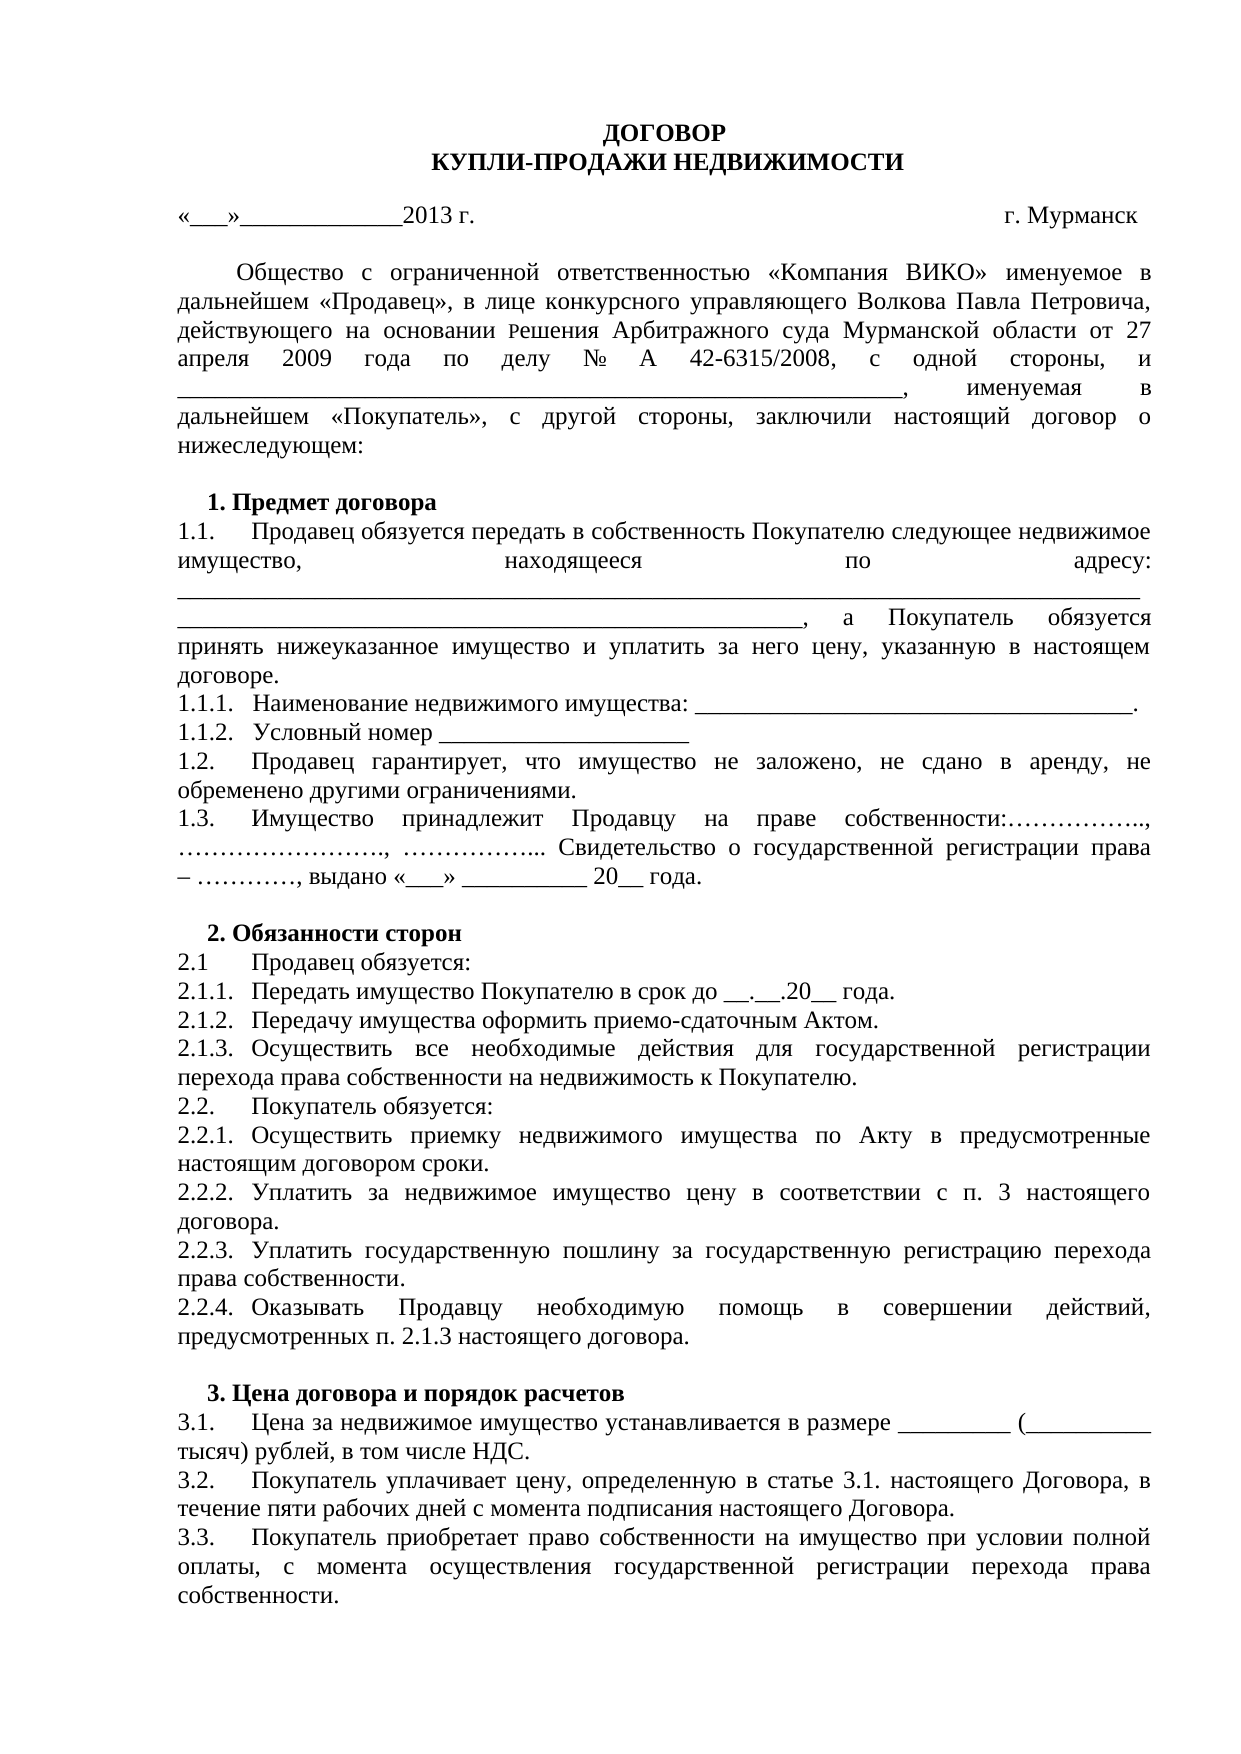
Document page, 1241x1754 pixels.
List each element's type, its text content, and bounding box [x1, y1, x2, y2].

text 2.1.1. Передать имущество Покупателю в срок до __.__.20__ года. [177, 976, 1152, 1005]
text 2. Обязанности сторон [177, 918, 1152, 947]
text Общество с ограниченной ответственностью «Компания ВИКО» именуемое в дальнейшем «Продавец», в лице конкурсного управляющего Волкова Павла Петровича, действующего на основании Решения Арбитражного суда Мурманской области от 27 апреля 2009 года по делу № А 42-6315/2008, с одной стороны, и __________________________________________________________, именуемая в дальнейшем «Покупатель», с другой стороны, заключили настоящий договор о нижеследующем: [177, 257, 1152, 458]
text 3.3. Покупатель приобретает право собственности на имущество при условии полной оплаты, с момента осуществления государственной регистрации перехода права собственности. [177, 1522, 1152, 1608]
text 1. Предмет договора [177, 487, 1152, 516]
text 1.1. Продавец обязуется передать в собственность Покупателю следующее недвижимое имущество, находящееся по адресу: _______________________________________________________________________________________________________________________________, а Покупатель обязуется принять нижеуказанное имущество и уплатить за него цену, указанную в настоящем договоре. [177, 516, 1152, 688]
text 2.2.3. Уплатить государственную пошлину за государственную регистрацию перехода права собственности. [177, 1235, 1152, 1292]
text 2.1 Продавец обязуется: [177, 947, 1152, 976]
list Наименование недвижимого имущества: ___________________________________. [177, 688, 1152, 717]
list Продавец гарантирует, что имущество не заложено, не сдано в аренду, не обременено другими ограничениями. [177, 746, 1152, 803]
text 2.2.2. Уплатить за недвижимое имущество цену в соответствии с п. 3 настоящего договора. [177, 1177, 1152, 1235]
text 2.2.4. Оказывать Продавцу необходимую помощь в совершении действий, предусмотренных п. 2.1.3 настоящего договора. [177, 1292, 1152, 1350]
text ДОГОВОР [177, 118, 1152, 147]
list Условный номер ____________________ [177, 717, 1152, 746]
text 3. Цена договора и порядок расчетов [177, 1378, 1152, 1407]
list Имущество принадлежит Продавцу на праве собственности:…………….., ……………………., ……………... Свидетельство о государственной регистрации права – …………, выдано «___» __________ 20__ года. [177, 803, 1152, 890]
text «___»_____________2013 г. г. Мурманск [177, 200, 1152, 228]
text 2.2. Покупатель обязуется: [177, 1091, 1152, 1120]
text 2.1.2. Передачу имущества оформить приемо-сдаточным Актом. [177, 1005, 1152, 1033]
text КУПЛИ-ПРОДАЖИ НЕДВИЖИМОСТИ [177, 147, 1152, 176]
text 2.1.3. Осуществить все необходимые действия для государственной регистрации перехода права собственности на недвижимость к Покупателю. [177, 1033, 1152, 1091]
text 3.2. Покупатель уплачивает цену, определенную в статье 3.1. настоящего Договора, в течение пяти рабочих дней с момента подписания настоящего Договора. [177, 1465, 1152, 1522]
text 3.1. Цена за недвижимое имущество устанавливается в размере _________ (__________ тысяч) рублей, в том числе НДС. [177, 1407, 1152, 1465]
text 2.2.1. Осуществить приемку недвижимого имущества по Акту в предусмотренные настоящим договором сроки. [177, 1120, 1152, 1177]
